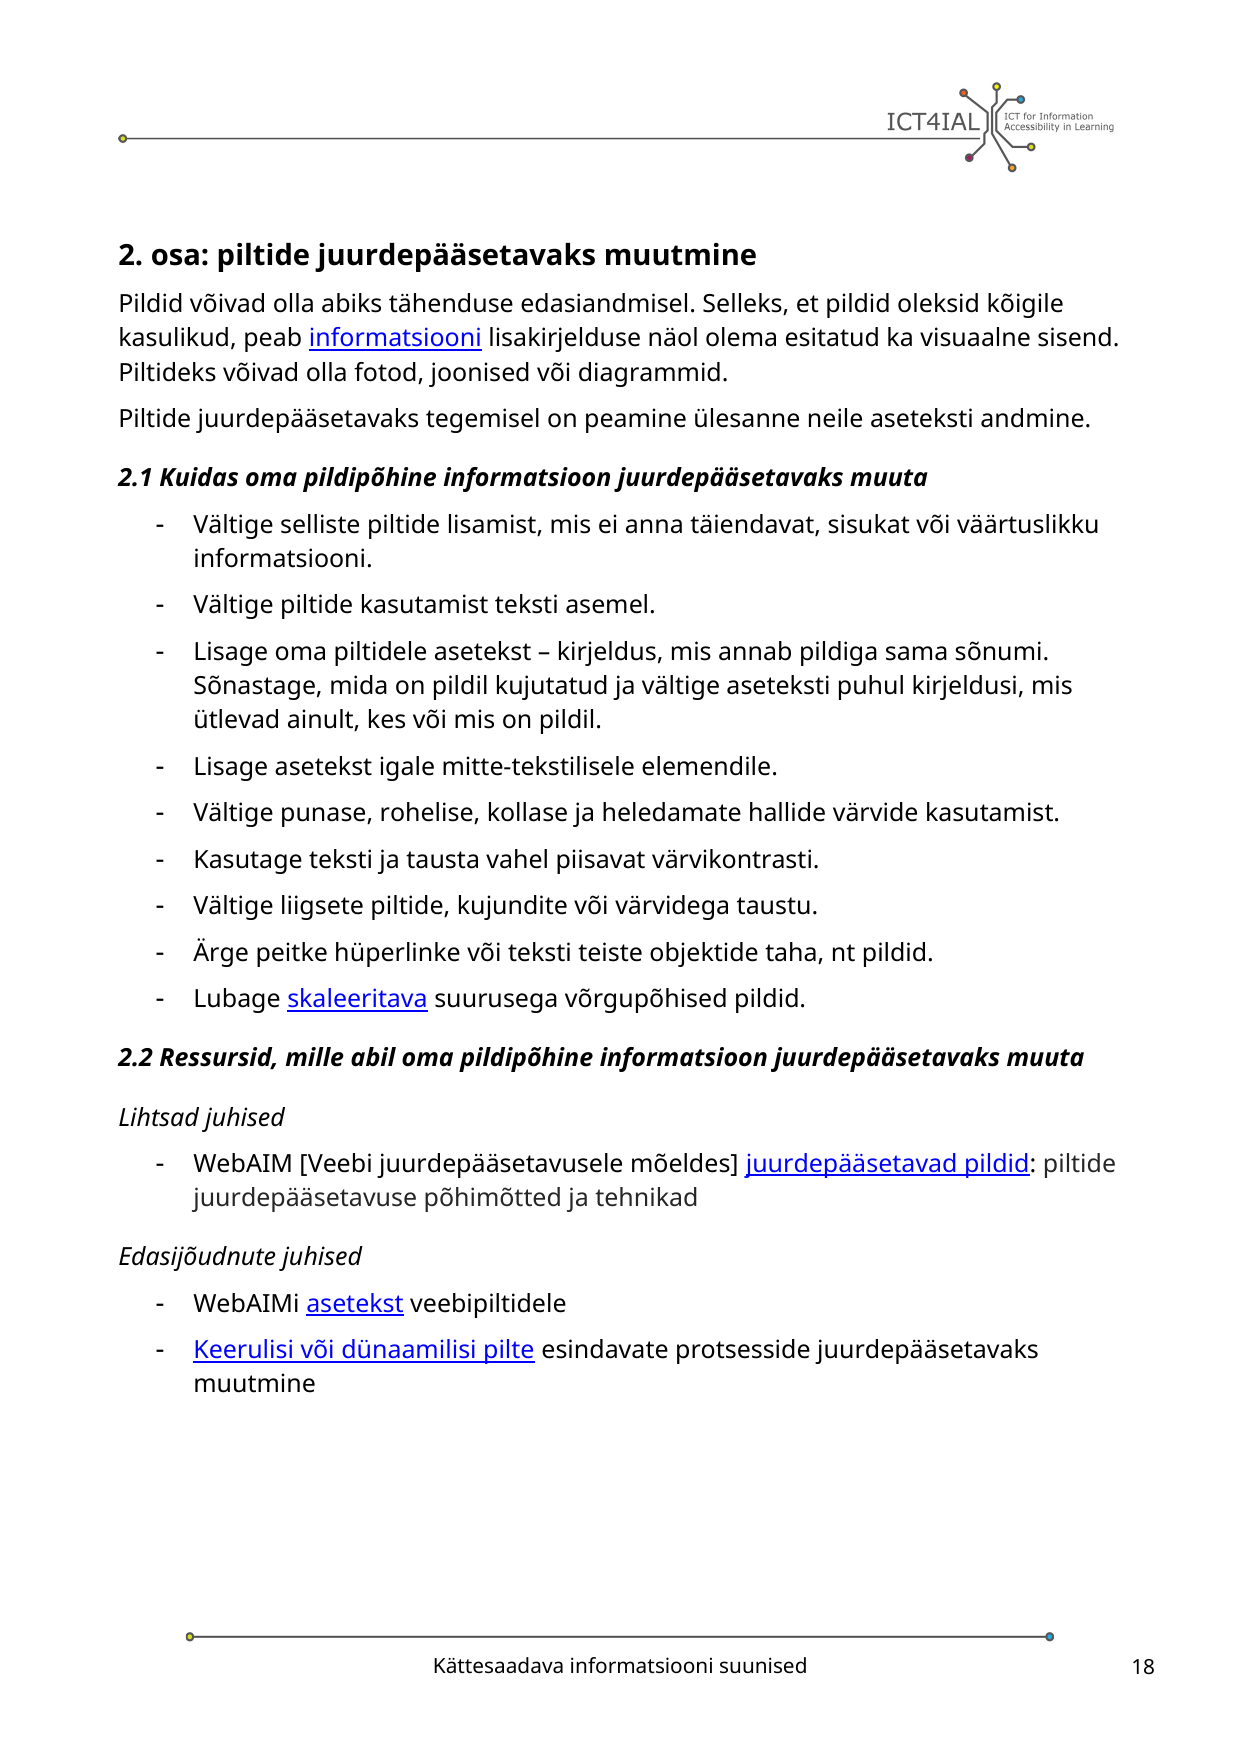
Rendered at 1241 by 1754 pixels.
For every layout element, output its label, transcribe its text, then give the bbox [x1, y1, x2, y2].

subtitle Lihtsad juhised [118, 1099, 1122, 1133]
subtitle Edasijõudnute juhised [118, 1239, 1122, 1273]
list Lisage asetekst igale mitte-tekstilisele elemendile. [156, 748, 1122, 782]
list Keerulisi või dünaamilisi pilte esindavate protsesside juurdepääsetavaks muutmine [156, 1332, 1122, 1400]
list Kasutage teksti ja tausta vahel piisavat värvikontrasti. [156, 841, 1122, 875]
text Piltide juurdepääsetavaks tegemisel on peamine ülesanne neile aseteksti andmine. [118, 401, 1122, 435]
picture [185, 1620, 1055, 1652]
list WebAIM [Veebi juurdepääsetavusele mõeldes] juurdepääsetavad pildid: piltide juurdepääsetavuse põhimõtted ja tehnikad [156, 1146, 1122, 1214]
list Vältige liigsete piltide, kujundite või värvidega taustu. [156, 888, 1122, 922]
text Pildid võivad olla abiks tähenduse edasiandmisel. Selleks, et pildid oleksid kõigile kasulikud, peab informatsiooni lisakirjelduse näol olema esitatud ka visuaalne sisend. Piltideks võivad olla fotod, joonised või diagrammid. [118, 286, 1122, 388]
picture [118, 73, 1125, 181]
list Vältige piltide kasutamist teksti asemel. [156, 587, 1122, 621]
subtitle 2. osa: piltide juurdepääsetavaks muutmine [118, 234, 1122, 273]
list Vältige selliste piltide lisamist, mis ei anna täiendavat, sisukat või väärtuslikku informatsiooni. [156, 506, 1122, 574]
subtitle 2.1 Kuidas oma pildipõhine informatsioon juurdepääsetavaks muuta [118, 460, 1122, 494]
list Lubage skaleeritava suurusega võrgupõhised pildid. [156, 981, 1122, 1015]
list Vältige punase, rohelise, kollase ja heledamate hallide värvide kasutamist. [156, 795, 1122, 829]
list Lisage oma piltidele asetekst – kirjeldus, mis annab pildiga sama sõnumi. Sõnastage, mida on pildil kujutatud ja vältige aseteksti puhul kirjeldusi, mis ütlevad ainult, kes või mis on pildil. [156, 633, 1122, 736]
list WebAIMi asetekst veebipiltidele [156, 1285, 1122, 1319]
subtitle 2.2 Ressursid, mille abil oma pildipõhine informatsioon juurdepääsetavaks muuta [118, 1040, 1122, 1074]
list Ärge peitke hüperlinke või teksti teiste objektide taha, nt pildid. [156, 934, 1122, 968]
